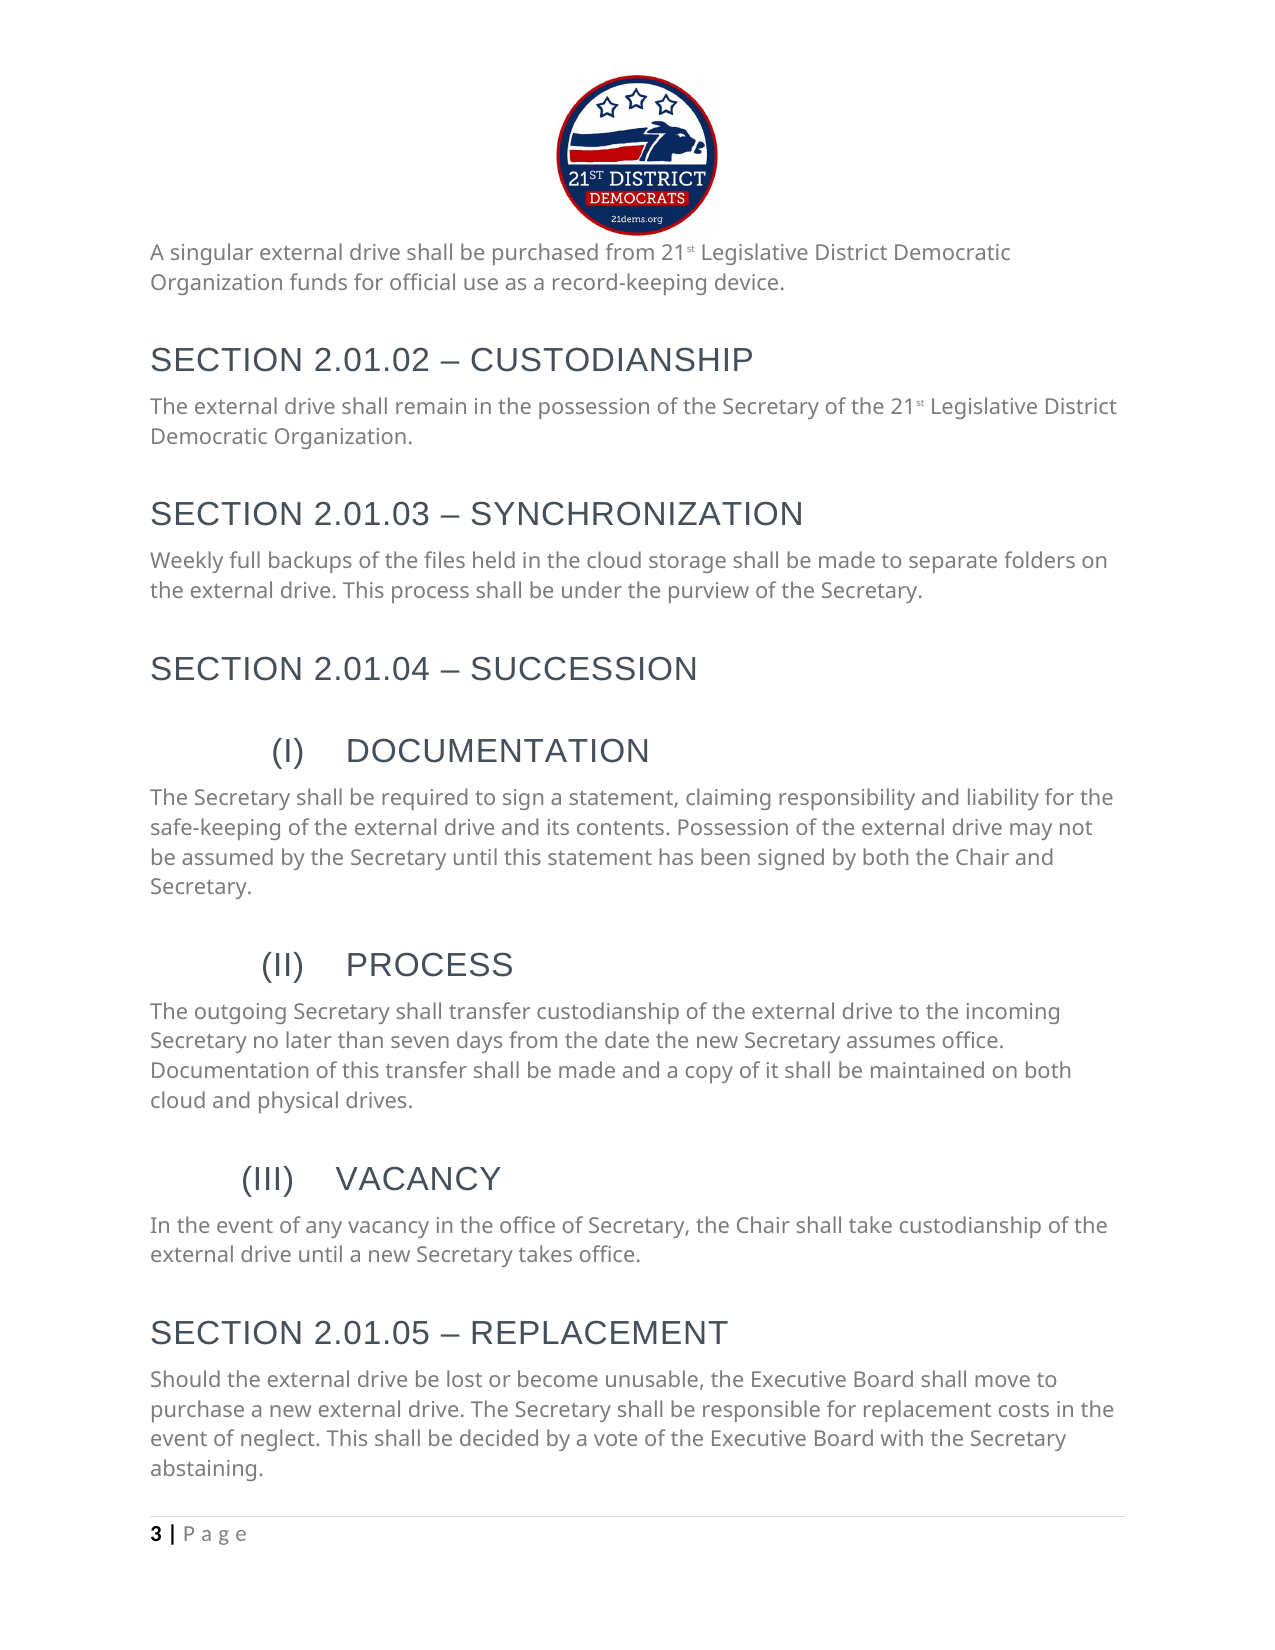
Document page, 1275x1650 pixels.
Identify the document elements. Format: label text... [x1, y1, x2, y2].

text Weekly full backups of the files held in the cloud storage shall be made to separate folders on the external drive. This process shall be under the purview of the Secretary. [150, 545, 1125, 605]
text SECTION 2.01.02 – CUSTODIANSHIP [150, 340, 1125, 379]
text (II) PROCESS [150, 945, 1125, 983]
text Should the external drive be lost or become unusable, the Executive Board shall move to purchase a new external drive. The Secretary shall be responsible for replacement costs in the event of neglect. This shall be decided by a vote of the Executive Board with the Secretary abstaining. [150, 1364, 1125, 1483]
picture [555, 75, 720, 237]
text (I) DOCUMENTATION [150, 731, 1125, 769]
text SECTION 2.01.03 – SYNCHRONIZATION [150, 494, 1125, 533]
text SECTION 2.01.04 – SUCCESSION [150, 649, 1125, 687]
text In the event of any vacancy in the office of Secretary, the Chair shall take custodianship of the external drive until a new Secretary takes office. [150, 1209, 1125, 1269]
text (III) VACANCY [150, 1159, 1125, 1197]
text SECTION 2.01.05 – REPLACEMENT [150, 1313, 1125, 1351]
text The external drive shall remain in the possession of the Secretary of the 21st Legislative District Democratic Organization. [150, 391, 1125, 451]
text The outgoing Secretary shall transfer custodianship of the external drive to the incoming Secretary no later than seven days from the date the new Secretary assumes office. Documentation of this transfer shall be made and a copy of it shall be maintained on both cloud and physical drives. [150, 996, 1125, 1115]
text The Secretary shall be required to sign a statement, claiming responsibility and liability for the safe-keeping of the external drive and its contents. Possession of the external drive may not be assumed by the Secretary until this statement has been signed by both the Chair and Secretary. [150, 782, 1125, 901]
text A singular external drive shall be purchased from 21st Legislative District Democratic Organization funds for official use as a record-keeping device. [150, 237, 1125, 296]
